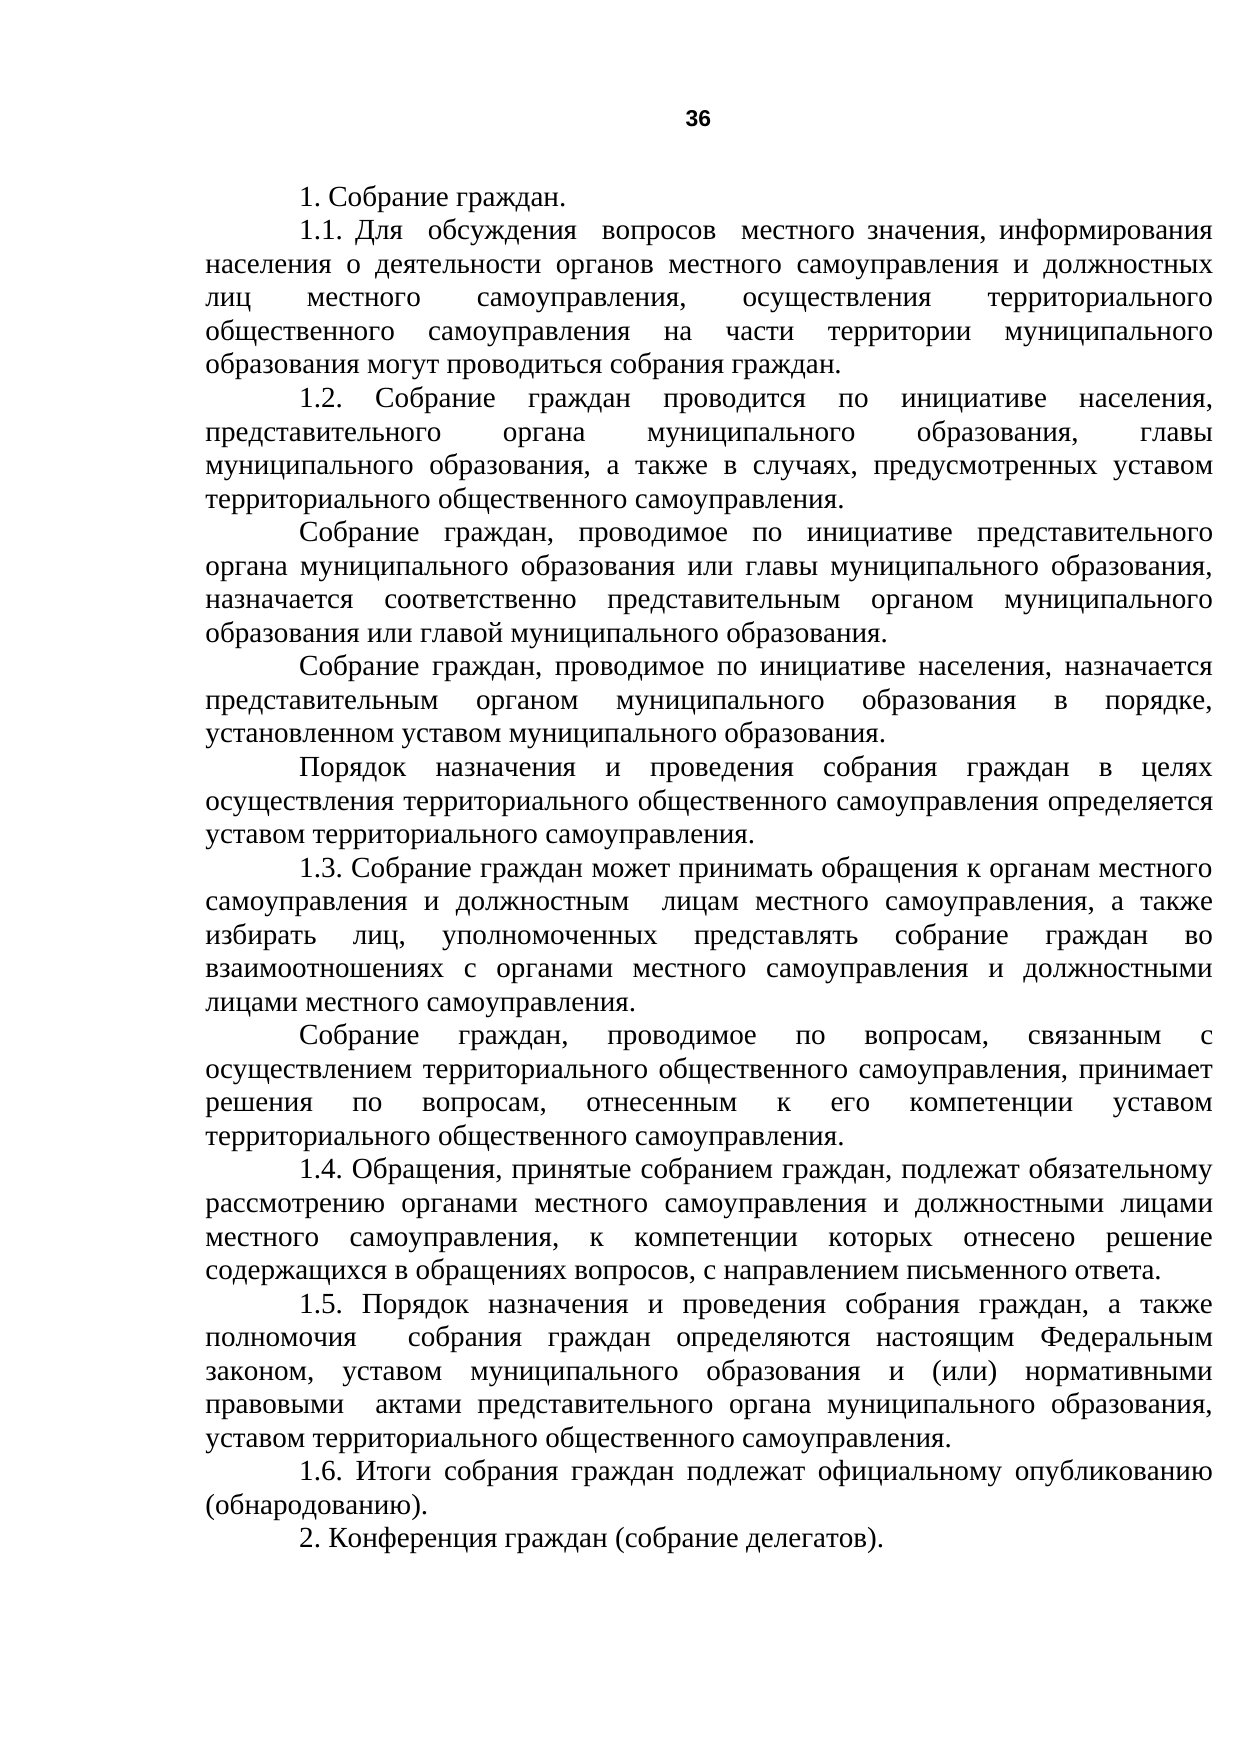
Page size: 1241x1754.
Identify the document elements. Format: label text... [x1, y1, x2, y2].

text 1.6. Итоги собрания граждан подлежат официальному опубликованию (обнародованию). [205, 1453, 1214, 1521]
text Собрание граждан, проводимое по инициативе представительного органа муниципального образования или главы муниципального образования, назначается соответственно представительным органом муниципального образования или главой муниципального образования. [205, 514, 1214, 648]
text Собрание граждан, проводимое по вопросам, связанным с осуществлением территориального общественного самоуправления, принимает решения по вопросам, отнесенным к его компетенции уставом территориального общественного самоуправления. [205, 1017, 1214, 1152]
text 1.5. Порядок назначения и проведения собрания граждан, а также полномочия собрания граждан определяются настоящим Федеральным законом, уставом муниципального образования и (или) нормативными правовыми актами представительного органа муниципального образования, уставом территориального общественного самоуправления. [205, 1286, 1214, 1453]
text Порядок назначения и проведения собрания граждан в целях осуществления территориального общественного самоуправления определяется уставом территориального самоуправления. [205, 749, 1214, 850]
text Собрание граждан, проводимое по инициативе населения, назначается представительным органом муниципального образования в порядке, установленном уставом муниципального образования. [205, 648, 1214, 749]
text 1. Собрание граждан. [243, 179, 1214, 212]
text 1.4. Обращения, принятые собранием граждан, подлежат обязательному рассмотрению органами местного самоуправления и должностными лицами местного самоуправления, к компетенции которых отнесено решение содержащихся в обращениях вопросов, с направлением письменного ответа. [205, 1152, 1214, 1286]
text 1.2. Собрание граждан проводится по инициативе населения, представительного органа муниципального образования, главы муниципального образования, а также в случаях, предусмотренных уставом территориального общественного самоуправления. [205, 380, 1214, 514]
text 2. Конференция граждан (собрание делегатов). [205, 1521, 1214, 1554]
text 1.1. Для обсуждения вопросов местного значения, информирования населения о деятельности органов местного самоуправления и должностных лиц местного самоуправления, осуществления территориального общественного самоуправления на части территории муниципального образования могут проводиться собрания граждан. [205, 212, 1214, 380]
text 1.3. Собрание граждан может принимать обращения к органам местного самоуправления и должностным лицам местного самоуправления, а также избирать лиц, уполномоченных представлять собрание граждан во взаимоотношениях с органами местного самоуправления и должностными лицами местного самоуправления. [205, 850, 1214, 1017]
